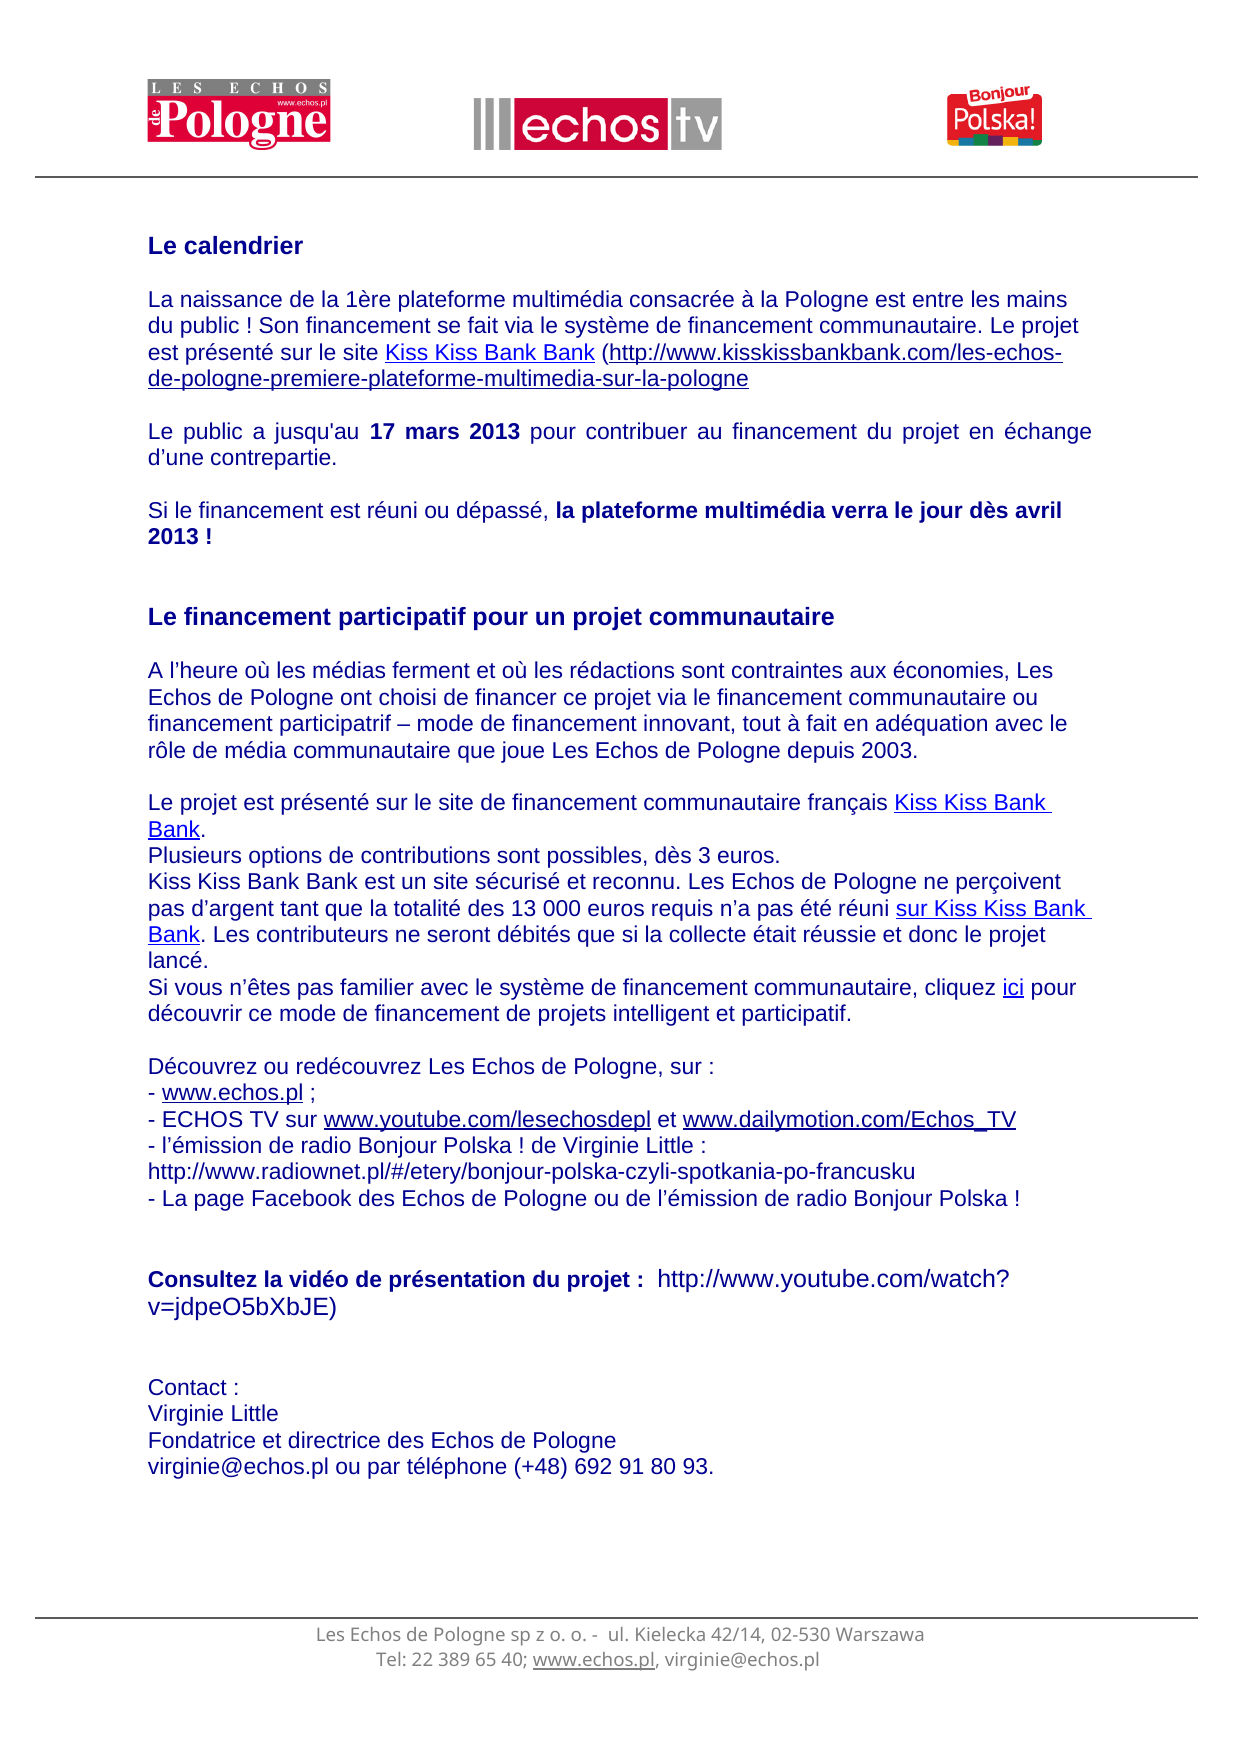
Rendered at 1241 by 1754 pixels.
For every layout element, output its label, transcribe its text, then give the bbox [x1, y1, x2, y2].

text Virginie Little [148, 1400, 1092, 1427]
text La naissance de la 1ère plateforme multimédia consacrée à la Pologne est entre les mains du public ! Son financement se fait via le système de financement communautaire. Le projet est présenté sur le site Kiss Kiss Bank Bank (http://www.kisskissbankbank.com/les-echos-de-pologne-premiere-plateforme-multimedia-sur-la-pologne [148, 286, 1092, 392]
text Plusieurs options de contributions sont possibles, dès 3 euros. [148, 842, 1092, 868]
text Le projet est présenté sur le site de financement communautaire français Kiss Kiss Bank Bank. [148, 789, 1092, 842]
picture [940, 73, 1048, 150]
text Contact : [148, 1374, 1092, 1400]
text - l’émission de radio Bonjour Polska ! de Virginie Little : http://www.radiownet.pl/#/etery/bonjour-polska-czyli-spotkania-po-francusku [148, 1132, 1092, 1184]
text Découvrez ou redécouvrez Les Echos de Pologne, sur : [148, 1053, 1092, 1079]
picture [473, 98, 722, 150]
text virginie@echos.pl ou par téléphone (+48) 692 91 80 93. [148, 1453, 1092, 1479]
text Le calendrier [148, 231, 1092, 260]
text Le public a jusqu'au 17 mars 2013 pour contribuer au financement du projet en échange d’une contrepartie. [148, 418, 1092, 471]
text - www.echos.pl ; [148, 1079, 1092, 1106]
text Si vous n’êtes pas familier avec le système de financement communautaire, cliquez ici pour découvrir ce mode de financement de projets intelligent et participatif. [148, 974, 1092, 1026]
text Si le financement est réuni ou dépassé, la plateforme multimédia verra le jour dès avril 2013 ! [148, 497, 1092, 550]
text Fondatrice et directrice des Echos de Pologne [148, 1427, 1092, 1453]
text Le financement participatif pour un projet communautaire [148, 602, 1092, 631]
text Kiss Kiss Bank Bank est un site sécurisé et reconnu. Les Echos de Pologne ne perçoivent pas d’argent tant que la totalité des 13 000 euros requis n’a pas été réuni sur Kiss Kiss Bank Bank. Les contributeurs ne seront débités que si la collecte était réussie et donc le projet lancé. [148, 868, 1092, 974]
text Consultez la vidéo de présentation du projet : http://www.youtube.com/watch?v=jdpeO5bXbJE) [148, 1264, 1092, 1321]
text A l’heure où les médias ferment et où les rédactions sont contraintes aux économies, Les Echos de Pologne ont choisi de financer ce projet via le financement communautaire ou financement participatrif – mode de financement innovant, tout à fait en adéquation avec le rôle de média communautaire que joue Les Echos de Pologne depuis 2003. [148, 657, 1092, 763]
text - ECHOS TV sur www.youtube.com/lesechosdepl et www.dailymotion.com/Echos_TV [148, 1106, 1092, 1132]
picture [147, 79, 331, 150]
text - La page Facebook des Echos de Pologne ou de l’émission de radio Bonjour Polska ! [148, 1184, 1092, 1211]
